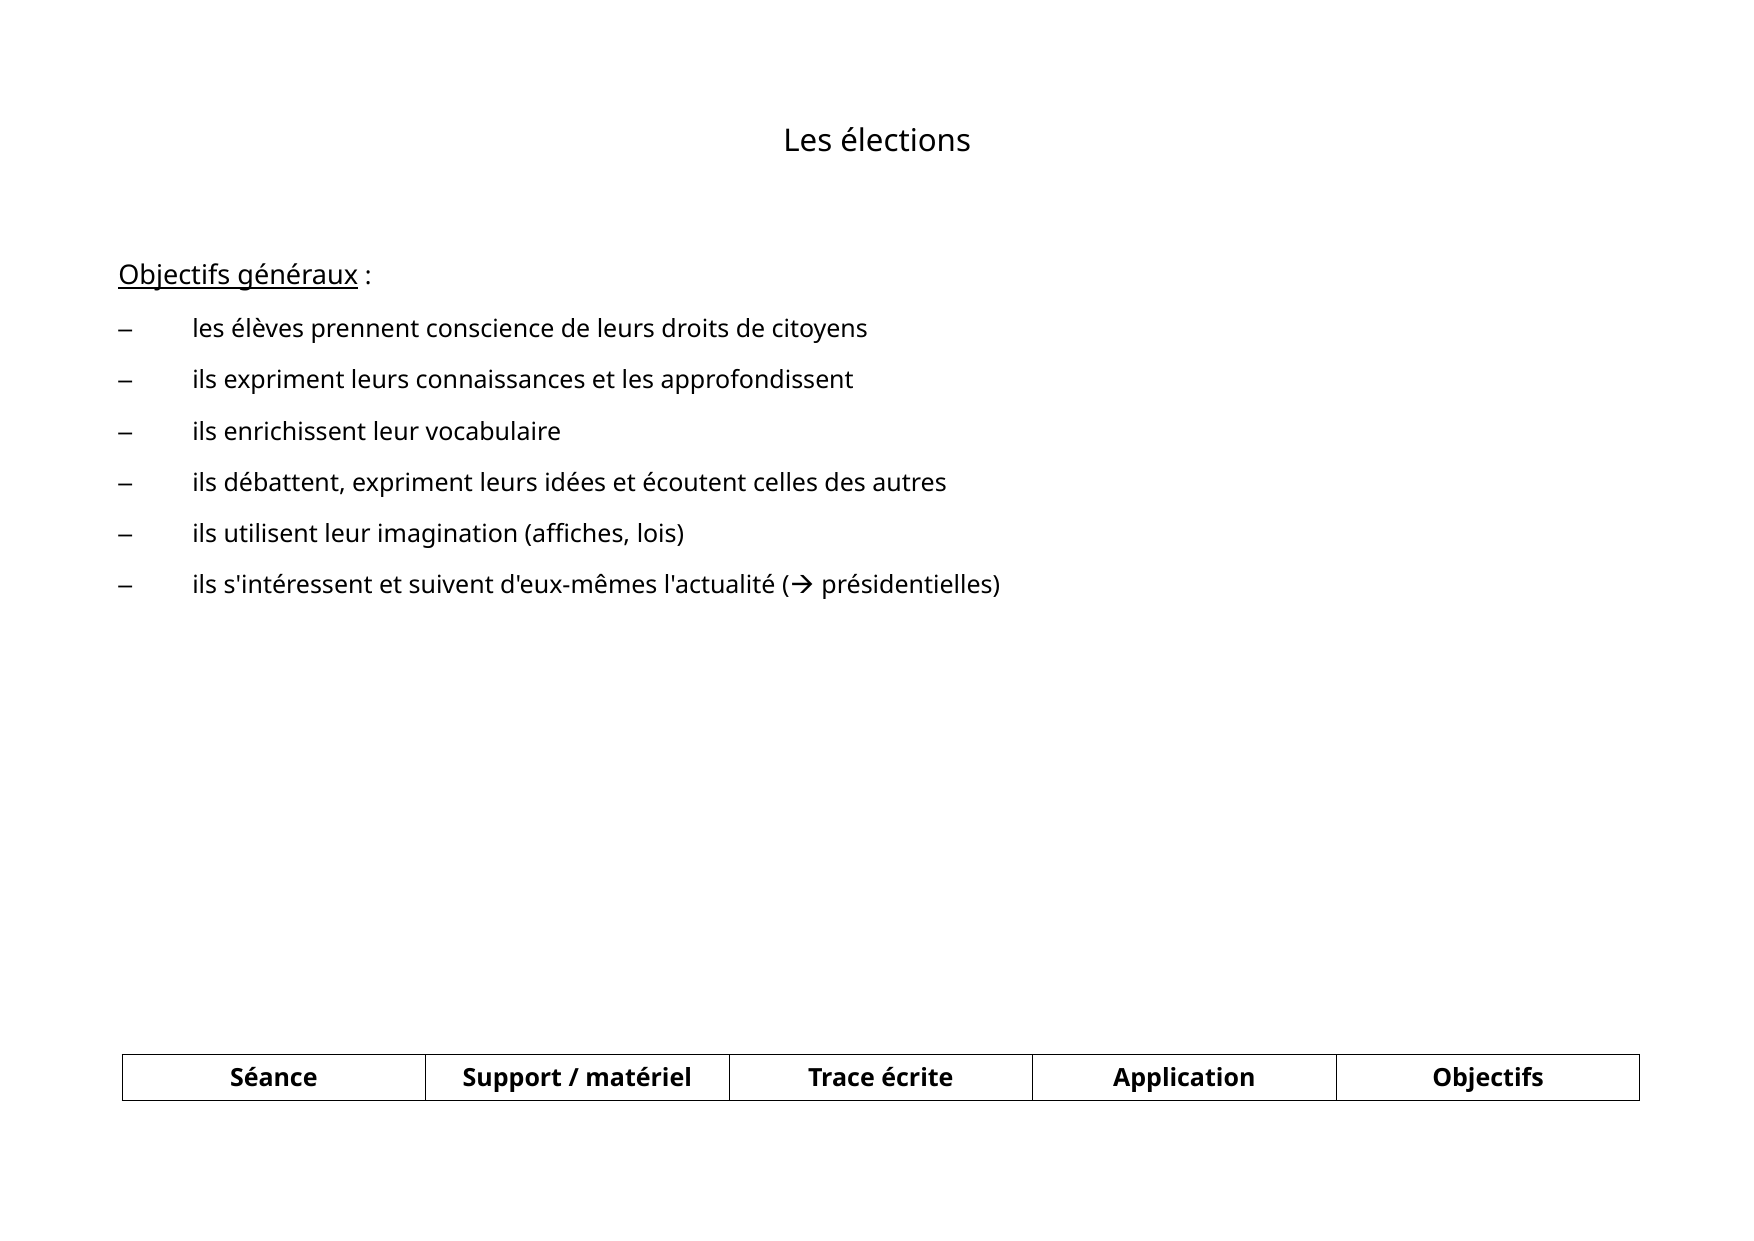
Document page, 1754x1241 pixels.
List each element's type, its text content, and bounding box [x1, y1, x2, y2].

list ils expriment leurs connaissances et les approfondissent [118, 362, 1636, 396]
list ils enrichissent leur vocabulaire [118, 413, 1636, 447]
list les élèves prennent conscience de leurs droits de citoyens [118, 311, 1636, 345]
table_header Trace écrite [730, 1055, 1032, 1100]
table_header Séance [123, 1055, 425, 1100]
list ils débattent, expriment leurs idées et écoutent celles des autres [118, 464, 1636, 498]
text Objectifs généraux : [118, 256, 1636, 293]
list ils s'intéressent et suivent d'eux-mêmes l'actualité ( présidentielles) [118, 566, 1636, 600]
table_header Application [1033, 1055, 1336, 1100]
text Les élections [118, 118, 1636, 161]
list ils utilisent leur imagination (affiches, lois) [118, 515, 1636, 549]
table_header Objectifs [1337, 1055, 1639, 1100]
table_header Support / matériel [426, 1055, 729, 1100]
